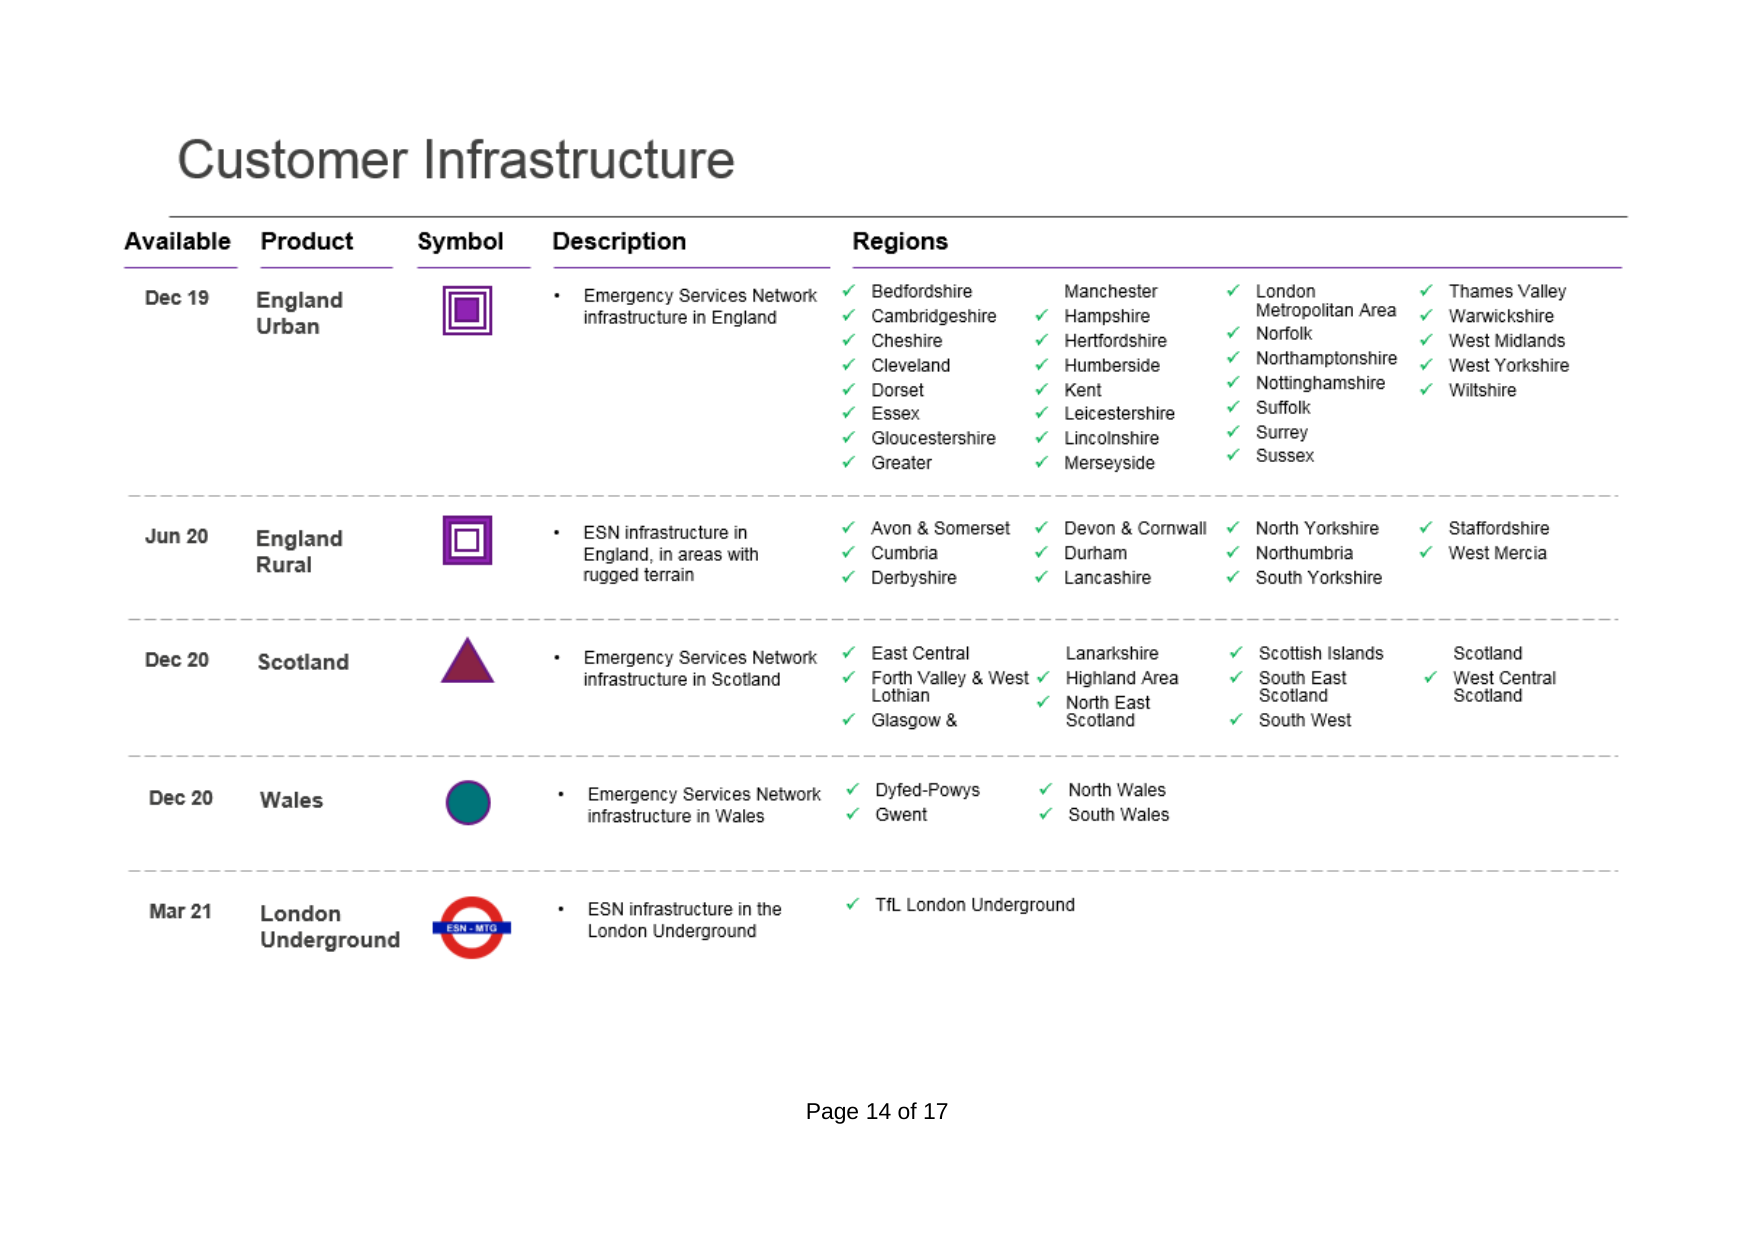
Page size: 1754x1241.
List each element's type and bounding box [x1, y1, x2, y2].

picture [118, 132, 1636, 997]
